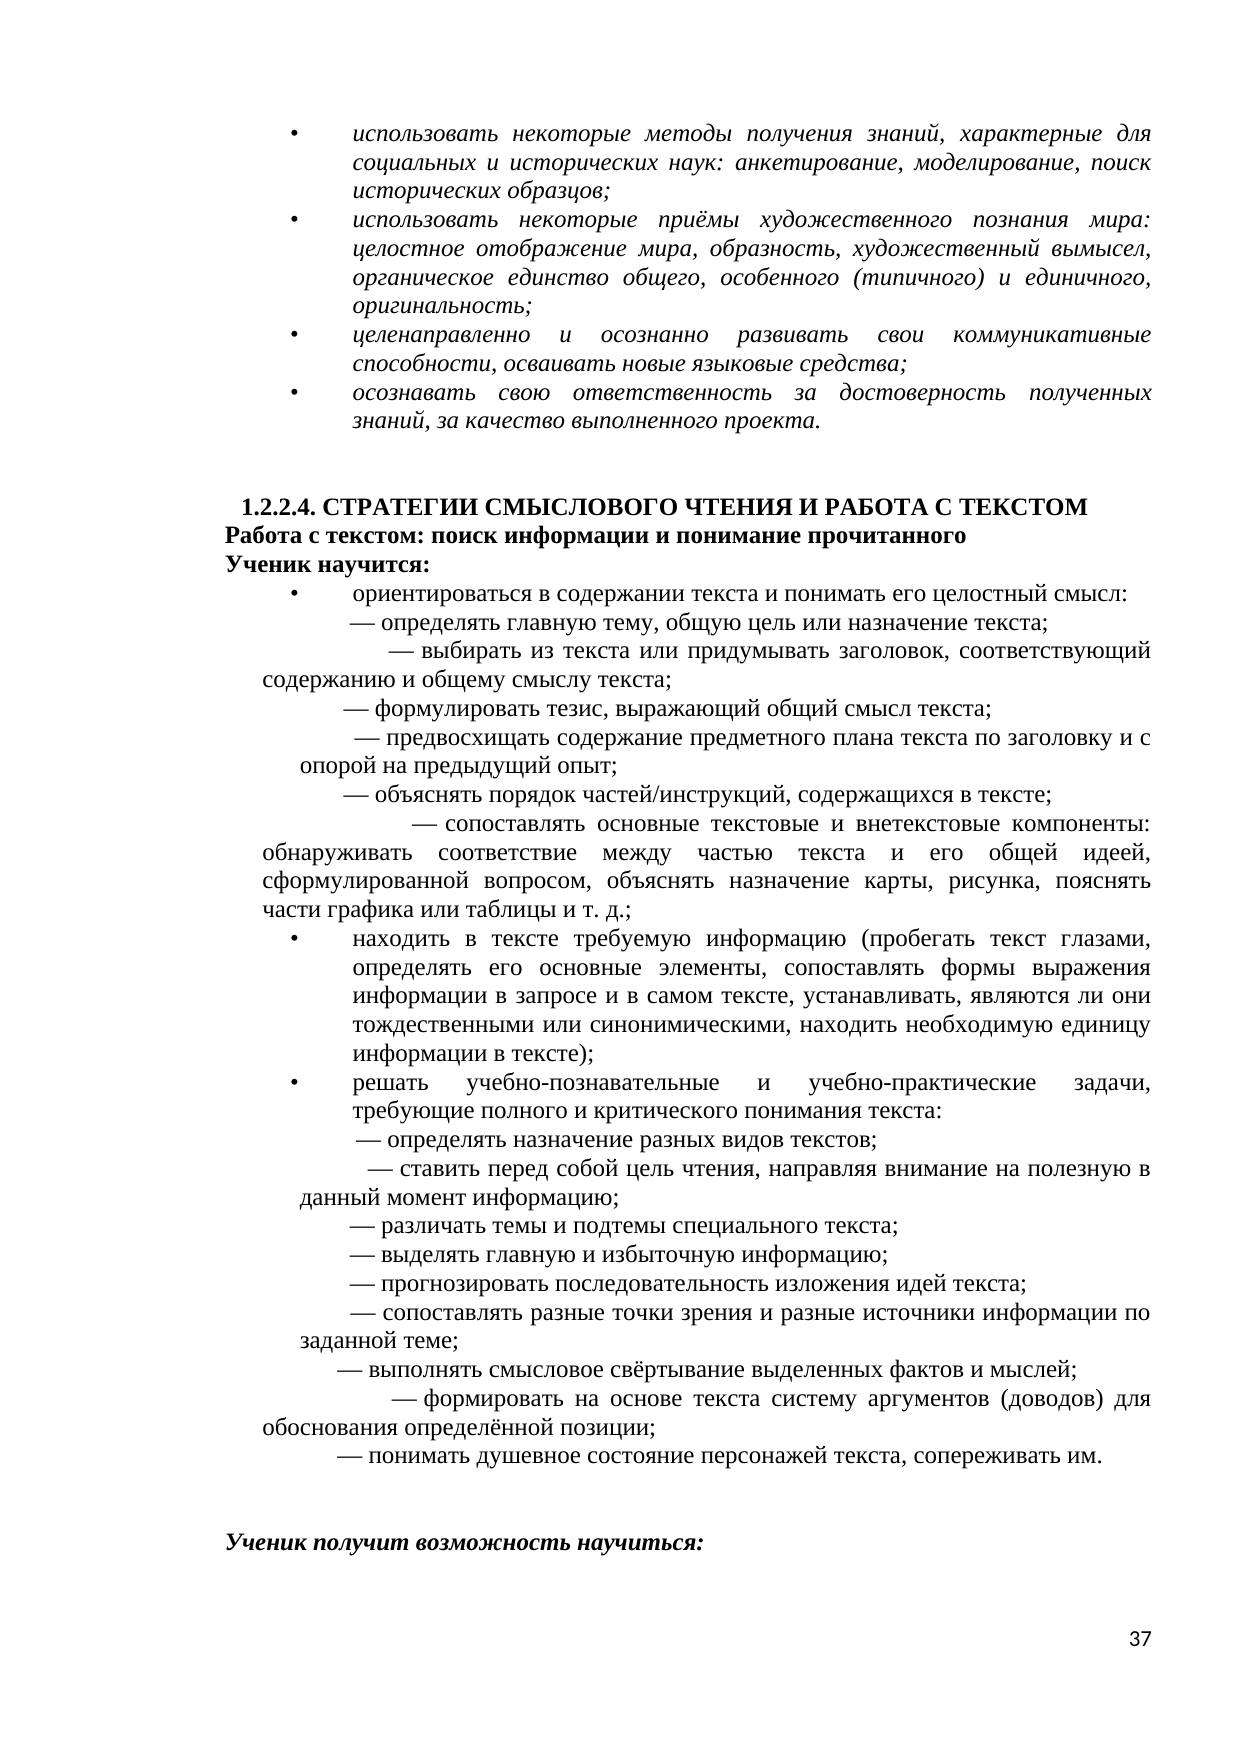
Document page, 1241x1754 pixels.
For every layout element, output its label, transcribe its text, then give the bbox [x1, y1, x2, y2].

text Работа с текстом: поиск информации и понимание прочитанного [177, 521, 1152, 549]
list целенаправленно и осознанно развивать свои коммуникативные способности, осваивать новые языковые средства; [290, 319, 1152, 377]
text — различать темы и подтемы специального текста; [299, 1211, 1152, 1239]
text — определять главную тему, общую цель или назначение текста; [262, 607, 1152, 636]
list находить в тексте требуемую информацию (пробегать текст глазами, определять его основные элементы, сопоставлять формы выражения информации в запросе и в самом тексте, устанавливать, являются ли они тождественными или синонимическими, находить необходимую единицу информации в тексте); [290, 923, 1152, 1067]
list ориентироваться в содержании текста и понимать его целостный смысл: [290, 578, 1152, 607]
list использовать некоторые приёмы художественного познания мира: целостное отображение мира, образность, художественный вымысел, органическое единство общего, особенного (типичного) и единичного, оригинальность; [290, 204, 1152, 319]
text — ставить перед собой цель чтения, направляя внимание на полезную в данный момент информацию; [299, 1153, 1152, 1211]
text Ученик научится: [177, 549, 1152, 578]
list осознавать свою ответственность за достоверность полученных знаний, за качество выполненного проекта. [290, 377, 1152, 434]
text — выполнять смысловое свёртывание выделенных фактов и мыслей; [299, 1354, 1152, 1383]
text — формулировать тезис, выражающий общий смысл текста; [262, 693, 1152, 722]
text — сопоставлять разные точки зрения и разные источники информации по заданной теме; [299, 1297, 1152, 1354]
text — прогнозировать последовательность изложения идей текста; [299, 1268, 1152, 1297]
text — понимать душевное состояние персонажей текста, сопереживать им. [299, 1441, 1152, 1469]
list использовать некоторые методы получения знаний, характерные для социальных и исторических наук: анкетирование, моделирование, поиск исторических образцов; [290, 118, 1152, 204]
text 1.2.2.4. СТРАТЕГИИ СМЫСЛОВОГО ЧТЕНИЯ И РАБОТА С ТЕКСТОМ [177, 492, 1152, 521]
text — выбирать из текста или придумывать заголовок, соответствующий содержанию и общему смыслу текста; [262, 636, 1152, 693]
text Ученик получит возможность научиться: [177, 1527, 1152, 1556]
text — определять назначение разных видов текстов; [299, 1124, 1152, 1153]
list решать учебно-познавательные и учебно-практические задачи, требующие полного и критического понимания текста: [290, 1067, 1152, 1124]
text — объяснять порядок частей/инструкций, содержащихся в тексте; [262, 779, 1152, 808]
text — сопоставлять основные текстовые и внетекстовые компоненты: обнаруживать соответствие между частью текста и его общей идеей, сформулированной вопросом, объяснять назначение карты, рисунка, пояснять части графика или таблицы и т. д.; [262, 808, 1152, 923]
text — формировать на основе текста систему аргументов (доводов) для обоснования определённой позиции; [262, 1383, 1152, 1441]
text — выделять главную и избыточную информацию; [299, 1239, 1152, 1268]
text — предвосхищать содержание предметного плана текста по заголовку и с опорой на предыдущий опыт; [299, 722, 1152, 779]
